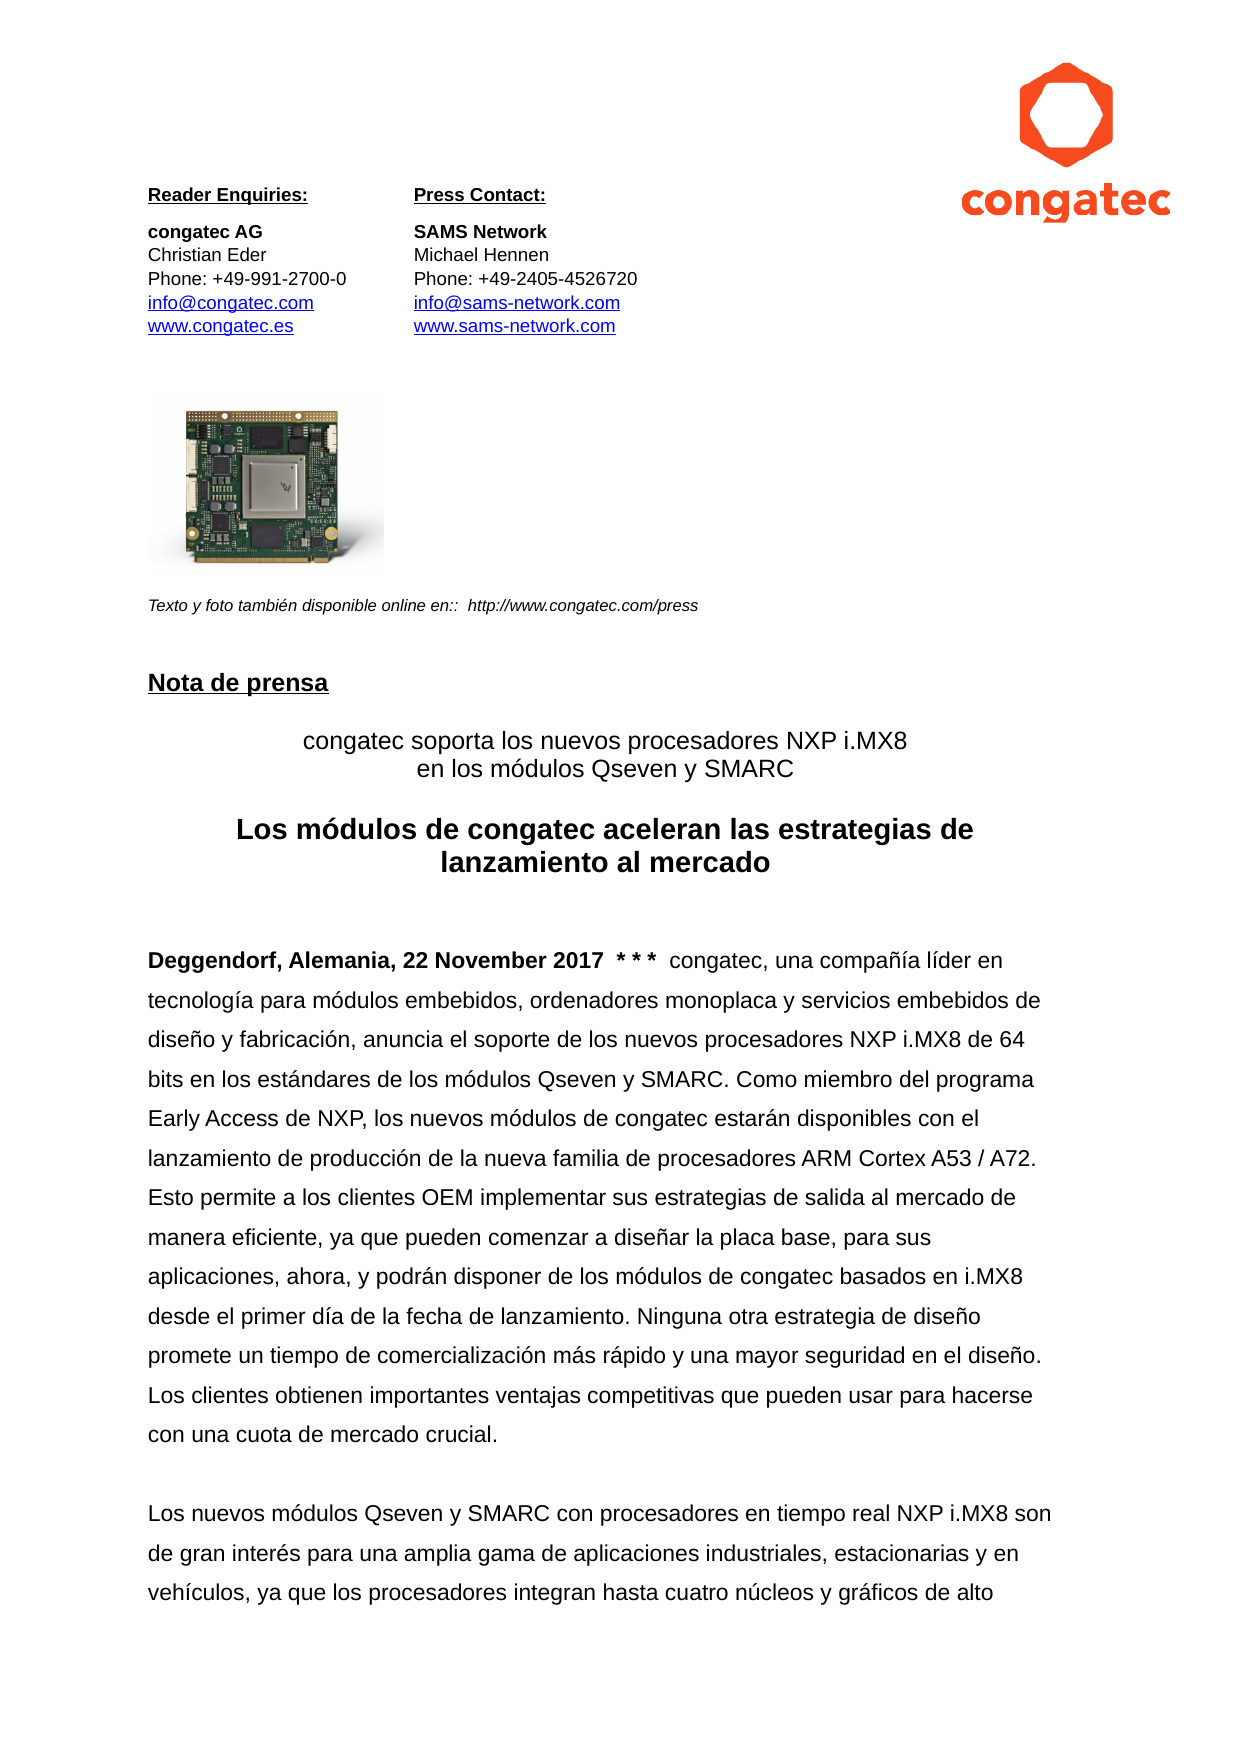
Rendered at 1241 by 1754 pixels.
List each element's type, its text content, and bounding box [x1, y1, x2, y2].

table_cell Phone: +49-991-2700-0 [148, 266, 413, 289]
table_cell info@sams-network.com www.sams-network.com [414, 290, 679, 337]
picture [962, 62, 1171, 222]
table_header Reader Enquiries: [148, 184, 413, 212]
table_cell Michael Hennen [414, 242, 679, 266]
text en los módulos Qseven y SMARC [148, 754, 1063, 783]
table_cell info@congatec.com www.congatec.es [148, 290, 413, 337]
table_cell SAMS Network [414, 212, 679, 242]
text congatec soporta los nuevos procesadores NXP i.MX8 [148, 726, 1063, 754]
table_cell Phone: +49-2405-4526720 [414, 266, 679, 289]
text Nota de prensa [148, 668, 1063, 697]
text Deggendorf, Alemania, 22 November 2017 * * * congatec, una compañía líder en tecnología para módulos embebidos, ordenadores monoplaca y servicios embebidos de diseño y fabricación, anuncia el soporte de los nuevos procesadores NXP i.MX8 de 64 bits en los estándares de los módulos Qseven y SMARC. Como miembro del programa Early Access de NXP, los nuevos módulos de congatec estarán disponibles con el lanzamiento de producción de la nueva familia de procesadores ARM Cortex A53 / A72. Esto permite a los clientes OEM implementar sus estrategias de salida al mercado de manera eficiente, ya que pueden comenzar a diseñar la placa base, para sus aplicaciones, ahora, y podrán disponer de los módulos de congatec basados en i.MX8 desde el primer día de la fecha de lanzamiento. Ninguna otra estrategia de diseño promete un tiempo de comercialización más rápido y una mayor seguridad en el diseño. Los clientes obtienen importantes ventajas competitivas que pueden usar para hacerse con una cuota de mercado crucial. [148, 947, 1063, 1447]
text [148, 1500, 1063, 1605]
table_header Press Contact: [414, 184, 679, 212]
picture [147, 394, 384, 577]
text Texto y foto también disponible online en:: http://www.congatec.com/press [148, 595, 1063, 614]
text Los módulos de congatec aceleran las estrategias de lanzamiento al mercado [148, 812, 1063, 879]
table_cell Christian Eder [148, 242, 413, 266]
table_cell congatec AG [148, 212, 413, 242]
